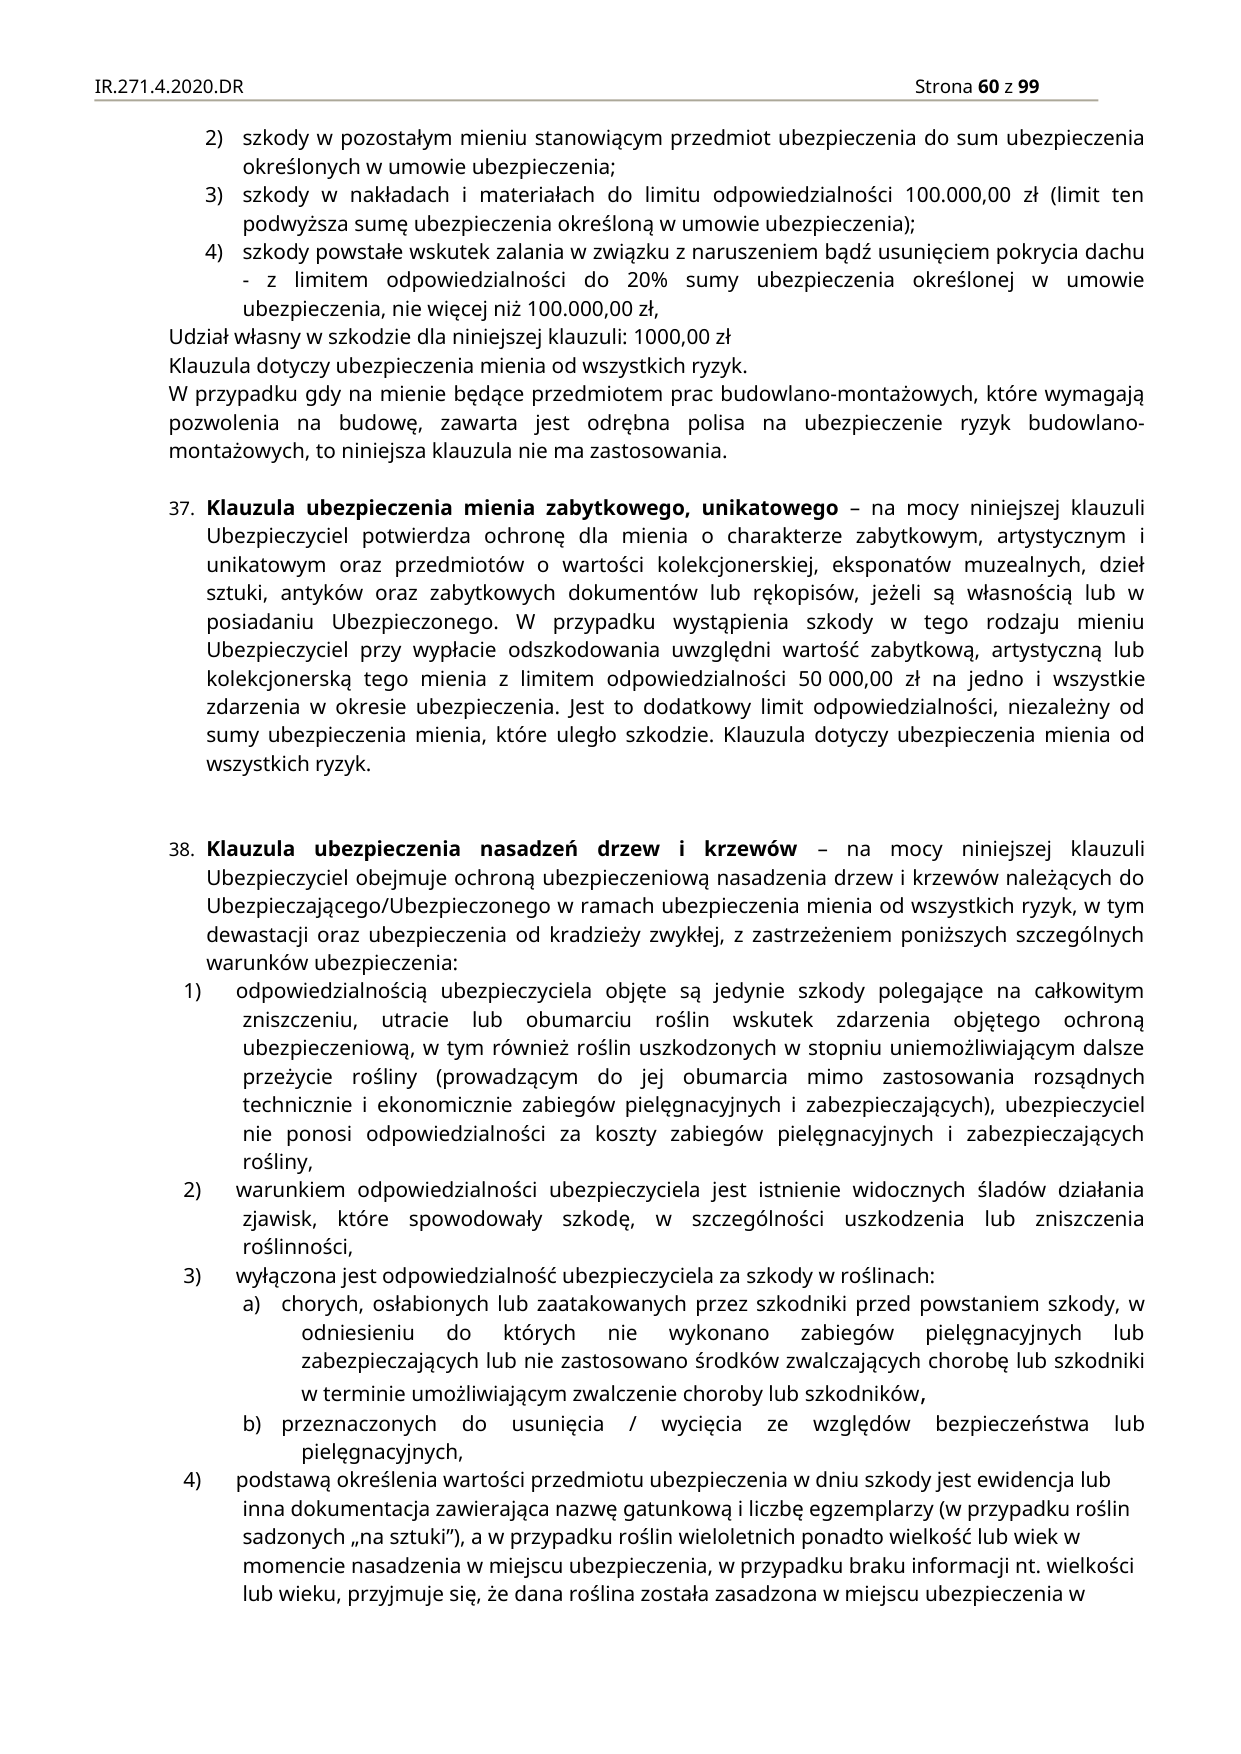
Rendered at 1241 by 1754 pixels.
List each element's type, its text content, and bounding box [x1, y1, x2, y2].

text W przypadku gdy na mienie będące przedmiotem prac budowlano-montażowych, które wymagają pozwolenia na budowę, zawarta jest odrębna polisa na ubezpieczenie ryzyk budowlano-montażowych, to niniejsza klauzula nie ma zastosowania. [168, 379, 1146, 465]
list Klauzula ubezpieczenia mienia zabytkowego, unikatowego – na mocy niniejszej klauzuli Ubezpieczyciel potwierdza ochronę dla mienia o charakterze zabytkowym, artystycznym i unikatowym oraz przedmiotów o wartości kolekcjonerskiej, eksponatów muzealnych, dzieł sztuki, antyków oraz zabytkowych dokumentów lub rękopisów, jeżeli są własnością lub w posiadaniu Ubezpieczonego. W przypadku wystąpienia szkody w tego rodzaju mieniu Ubezpieczyciel przy wypłacie odszkodowania uwzględni wartość zabytkową, artystyczną lub kolekcjonerską tego mienia z limitem odpowiedzialności 50 000,00 zł na jedno i wszystkie zdarzenia w okresie ubezpieczenia. Jest to dodatkowy limit odpowiedzialności, niezależny od sumy ubezpieczenia mienia, które uległo szkodzie. Klauzula dotyczy ubezpieczenia mienia od wszystkich ryzyk. [168, 493, 1146, 777]
list odpowiedzialnością ubezpieczyciela objęte są jedynie szkody polegające na całkowitym zniszczeniu, utracie lub obumarciu roślin wskutek zdarzenia objętego ochroną ubezpieczeniową, w tym również roślin uszkodzonych w stopniu uniemożliwiającym dalsze przeżycie rośliny (prowadzącym do jej obumarcia mimo zastosowania rozsądnych technicznie i ekonomicznie zabiegów pielęgnacyjnych i zabezpieczających), ubezpieczyciel nie ponosi odpowiedzialności za koszty zabiegów pielęgnacyjnych i zabezpieczających rośliny, [183, 977, 1146, 1176]
list szkody w nakładach i materiałach do limitu odpowiedzialności 100.000,00 zł (limit ten podwyższa sumę ubezpieczenia określoną w umowie ubezpieczenia); [205, 180, 1146, 237]
list wyłączona jest odpowiedzialność ubezpieczyciela za szkody w roślinach: [183, 1261, 1146, 1289]
list warunkiem odpowiedzialności ubezpieczyciela jest istnienie widocznych śladów działania zjawisk, które spowodowały szkodę, w szczególności uszkodzenia lub zniszczenia roślinności, [183, 1176, 1146, 1261]
list szkody w pozostałym mieniu stanowiącym przedmiot ubezpieczenia do sum ubezpieczenia określonych w umowie ubezpieczenia; [205, 123, 1146, 180]
text Udział własny w szkodzie dla niniejszej klauzuli: 1000,00 zł [94, 322, 1146, 351]
list Klauzula ubezpieczenia nasadzeń drzew i krzewów – na mocy niniejszej klauzuli Ubezpieczyciel obejmuje ochroną ubezpieczeniową nasadzenia drzew i krzewów należących do Ubezpieczającego/Ubezpieczonego w ramach ubezpieczenia mienia od wszystkich ryzyk, w tym dewastacji oraz ubezpieczenia od kradzieży zwykłej, z zastrzeżeniem poniższych szczególnych warunków ubezpieczenia: [168, 834, 1146, 977]
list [183, 1466, 1146, 1608]
text Klauzula dotyczy ubezpieczenia mienia od wszystkich ryzyk. [94, 351, 1146, 379]
list przeznaczonych do usunięcia / wycięcia ze względów bezpieczeństwa lub pielęgnacyjnych, [242, 1409, 1146, 1466]
list chorych, osłabionych lub zaatakowanych przez szkodniki przed powstaniem szkody, w odniesieniu do których nie wykonano zabiegów pielęgnacyjnych lub zabezpieczających lub nie zastosowano środków zwalczających chorobę lub szkodniki w terminie umożliwiającym zwalczenie choroby lub szkodników, [242, 1289, 1146, 1409]
list szkody powstałe wskutek zalania w związku z naruszeniem bądź usunięciem pokrycia dachu - z limitem odpowiedzialności do 20% sumy ubezpieczenia określonej w umowie ubezpieczenia, nie więcej niż 100.000,00 zł, [205, 237, 1146, 322]
